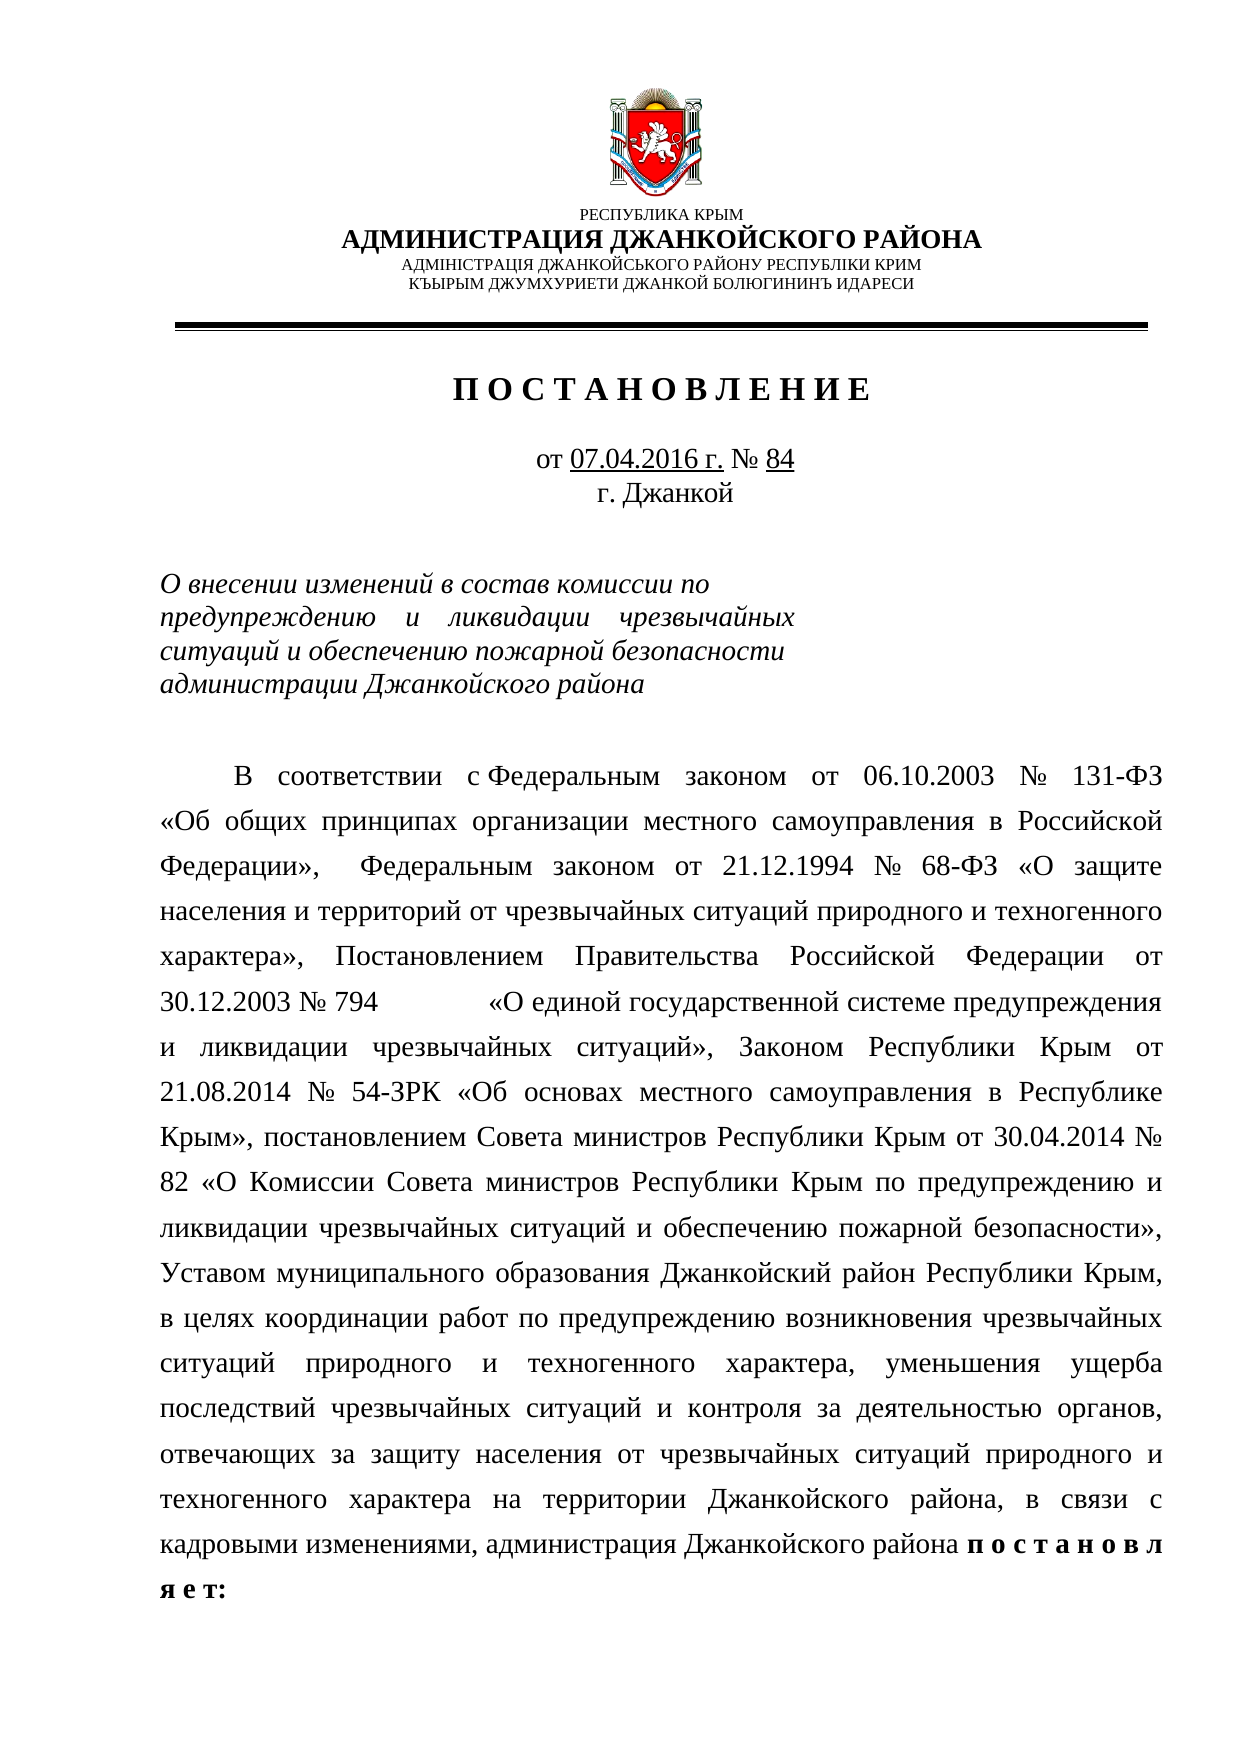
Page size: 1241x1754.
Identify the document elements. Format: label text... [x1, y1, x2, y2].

text ситуаций и обеспечению пожарной безопасности [159, 633, 1163, 667]
text г. Джанкой [161, 475, 1169, 508]
text администрации Джанкойского района [159, 667, 1163, 700]
text О внесении изменений в состав комиссии по [159, 566, 1163, 599]
text П О С Т А Н О В Л Е Н И Е [159, 369, 1163, 408]
text предупреждению и ликвидации чрезвычайных [159, 599, 1163, 633]
text от 07.04.2016 г. № 84 [161, 441, 1169, 475]
text В соответствии с Федеральным законом от 06.10.2003 № 131-ФЗ «Об общих принципах организации местного самоуправления в Российской Федерации», Федеральным законом от 21.12.1994 № 68-ФЗ «О защите населения и территорий от чрезвычайных ситуаций природного и техногенного характера», Постановлением Правительства Российской Федерации от 30.12.2003 № 794 «О единой государственной системе предупреждения и ликвидации чрезвычайных ситуаций», Законом Республики Крым от 21.08.2014 № 54-ЗРК «Об основах местного самоуправления в Республике Крым», постановлением Совета министров Республики Крым от 30.04.2014 № 82 «О Комиссии Совета министров Республики Крым по предупреждению и ликвидации чрезвычайных ситуаций и обеспечению пожарной безопасности», Уставом муниципального образования Джанкойский район Республики Крым, в целях координации работ по предупреждению возникновения чрезвычайных ситуаций природного и техногенного характера, уменьшения ущерба последствий чрезвычайных ситуаций и контроля за деятельностью органов, отвечающих за защиту населения от чрезвычайных ситуаций природного и техногенного характера на территории Джанкойского района, в связи с кадровыми изменениями, администрация Джанкойского района п о с т а н о в л я е т: [159, 758, 1163, 1605]
picture [608, 87, 703, 197]
table_header РЕСПУБЛИКА КРЫМ АДМИНИСТРАЦИЯ ДЖАНКОЙСКОГО РАЙОНА АДМIНIСТРАЦIЯ ДЖАНКОЙСЬКОГО РАЙОНУ РЕСПУБЛІКИ КРИМ КЪЫРЫМ ДЖУМХУРИЕТИ ДЖАНКОЙ БОЛЮГИНИНЪ ИДАРЕСИ [175, 204, 1148, 322]
